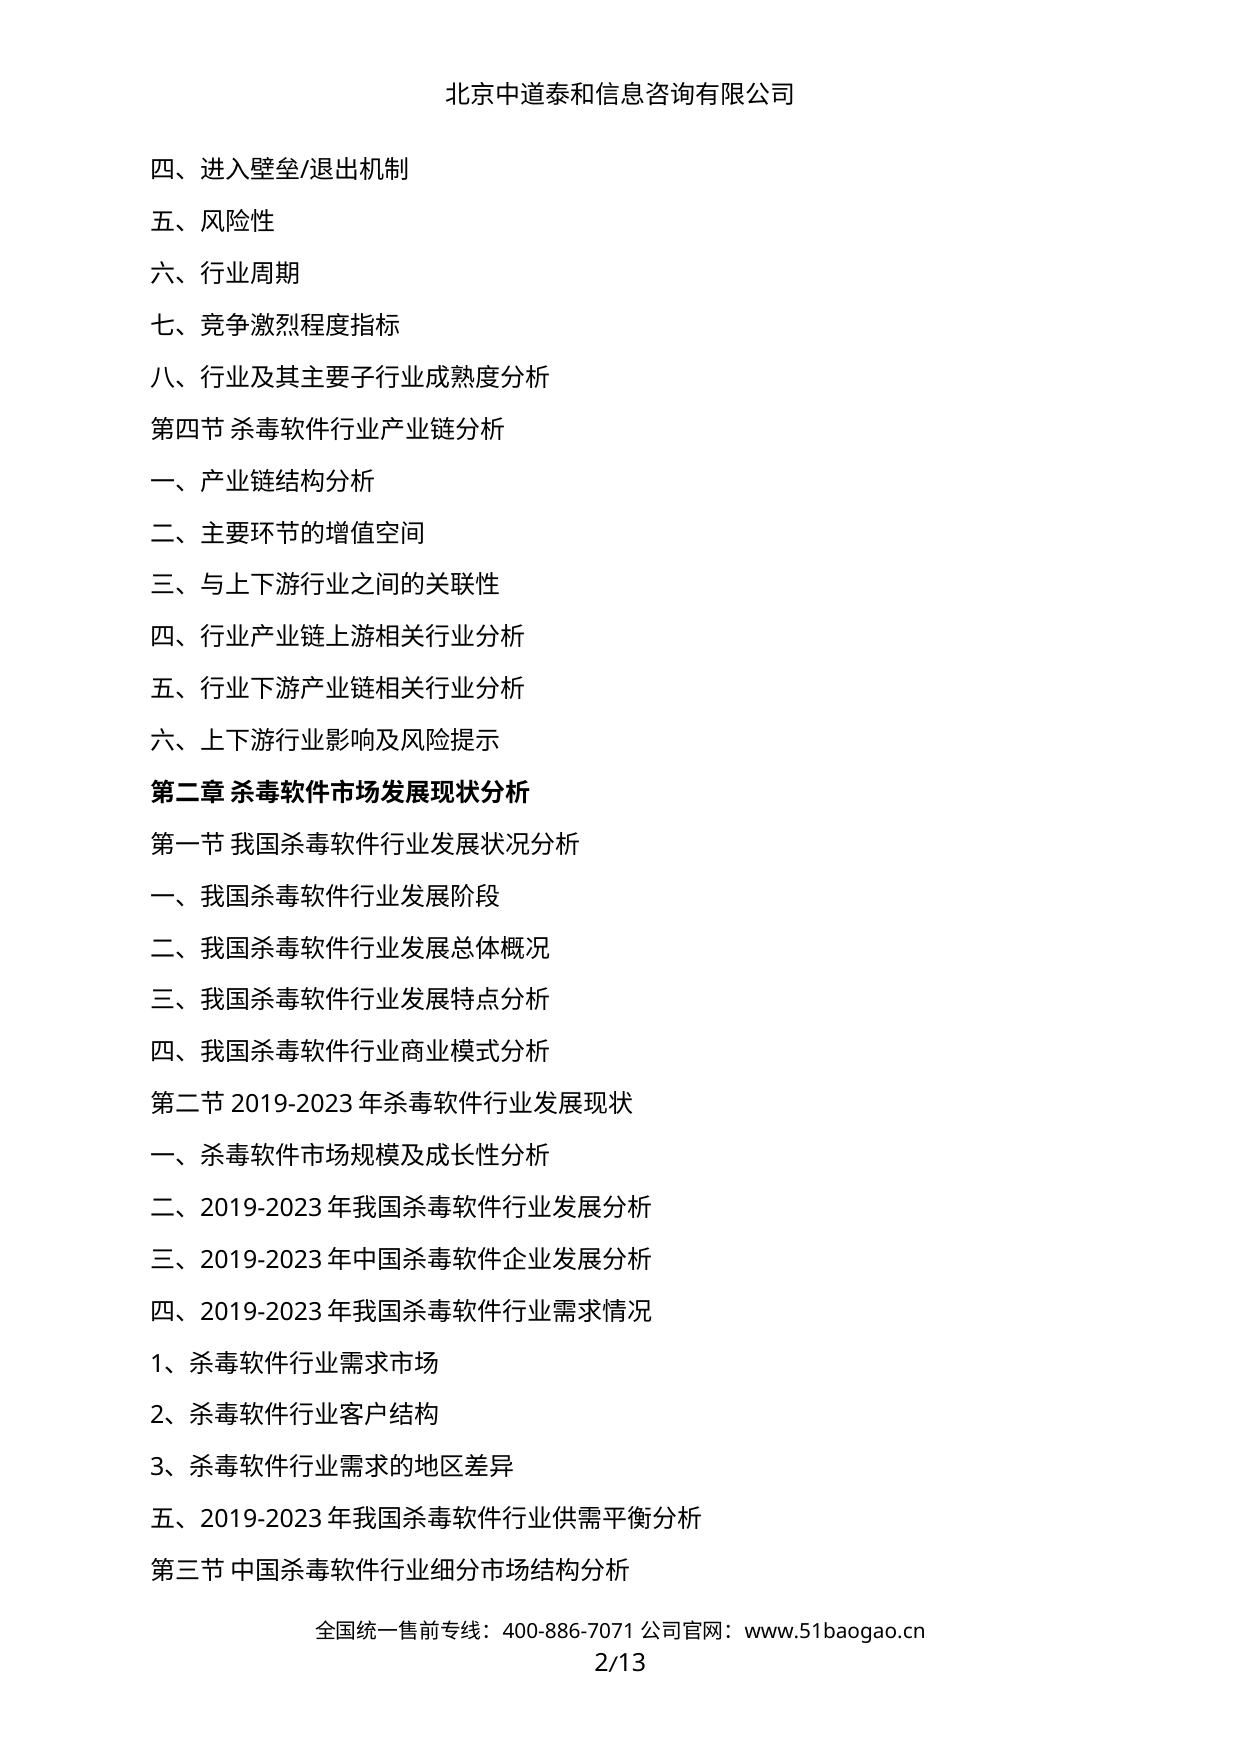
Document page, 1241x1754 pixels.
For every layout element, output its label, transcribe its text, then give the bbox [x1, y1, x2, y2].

text 2、杀毒软件行业客户结构 [150, 1395, 1090, 1431]
text 二、主要环节的增值空间 [150, 513, 1090, 549]
text 六、上下游行业影响及风险提示 [150, 721, 1090, 757]
text 1、杀毒软件行业需求市场 [150, 1343, 1090, 1379]
text 四、2019-2023年我国杀毒软件行业需求情况 [150, 1291, 1090, 1327]
text 二、我国杀毒软件行业发展总体概况 [150, 928, 1090, 964]
text 第四节 杀毒软件行业产业链分析 [150, 409, 1090, 446]
text 五、2019-2023年我国杀毒软件行业供需平衡分析 [150, 1499, 1090, 1535]
text 3、杀毒软件行业需求的地区差异 [150, 1447, 1090, 1483]
text 一、杀毒软件市场规模及成长性分析 [150, 1136, 1090, 1172]
text 第三节 中国杀毒软件行业细分市场结构分析 [150, 1551, 1090, 1587]
text 三、我国杀毒软件行业发展特点分析 [150, 980, 1090, 1016]
text 七、竞争激烈程度指标 [150, 306, 1090, 342]
text 第二节 2019-2023年杀毒软件行业发展现状 [150, 1084, 1090, 1120]
text 四、进入壁垒/退出机制 [150, 150, 1090, 186]
text 五、行业下游产业链相关行业分析 [150, 669, 1090, 705]
text 六、行业周期 [150, 254, 1090, 290]
text 八、行业及其主要子行业成熟度分析 [150, 357, 1090, 394]
text 二、2019-2023年我国杀毒软件行业发展分析 [150, 1187, 1090, 1224]
text 四、行业产业链上游相关行业分析 [150, 617, 1090, 653]
text 一、产业链结构分析 [150, 461, 1090, 497]
text 第二章 杀毒软件市场发展现状分析 [150, 772, 1090, 809]
text 三、与上下游行业之间的关联性 [150, 565, 1090, 601]
text 五、风险性 [150, 202, 1090, 238]
text 四、我国杀毒软件行业商业模式分析 [150, 1032, 1090, 1068]
text 三、2019-2023年中国杀毒软件企业发展分析 [150, 1239, 1090, 1276]
text 第一节 我国杀毒软件行业发展状况分析 [150, 824, 1090, 861]
text 一、我国杀毒软件行业发展阶段 [150, 876, 1090, 912]
